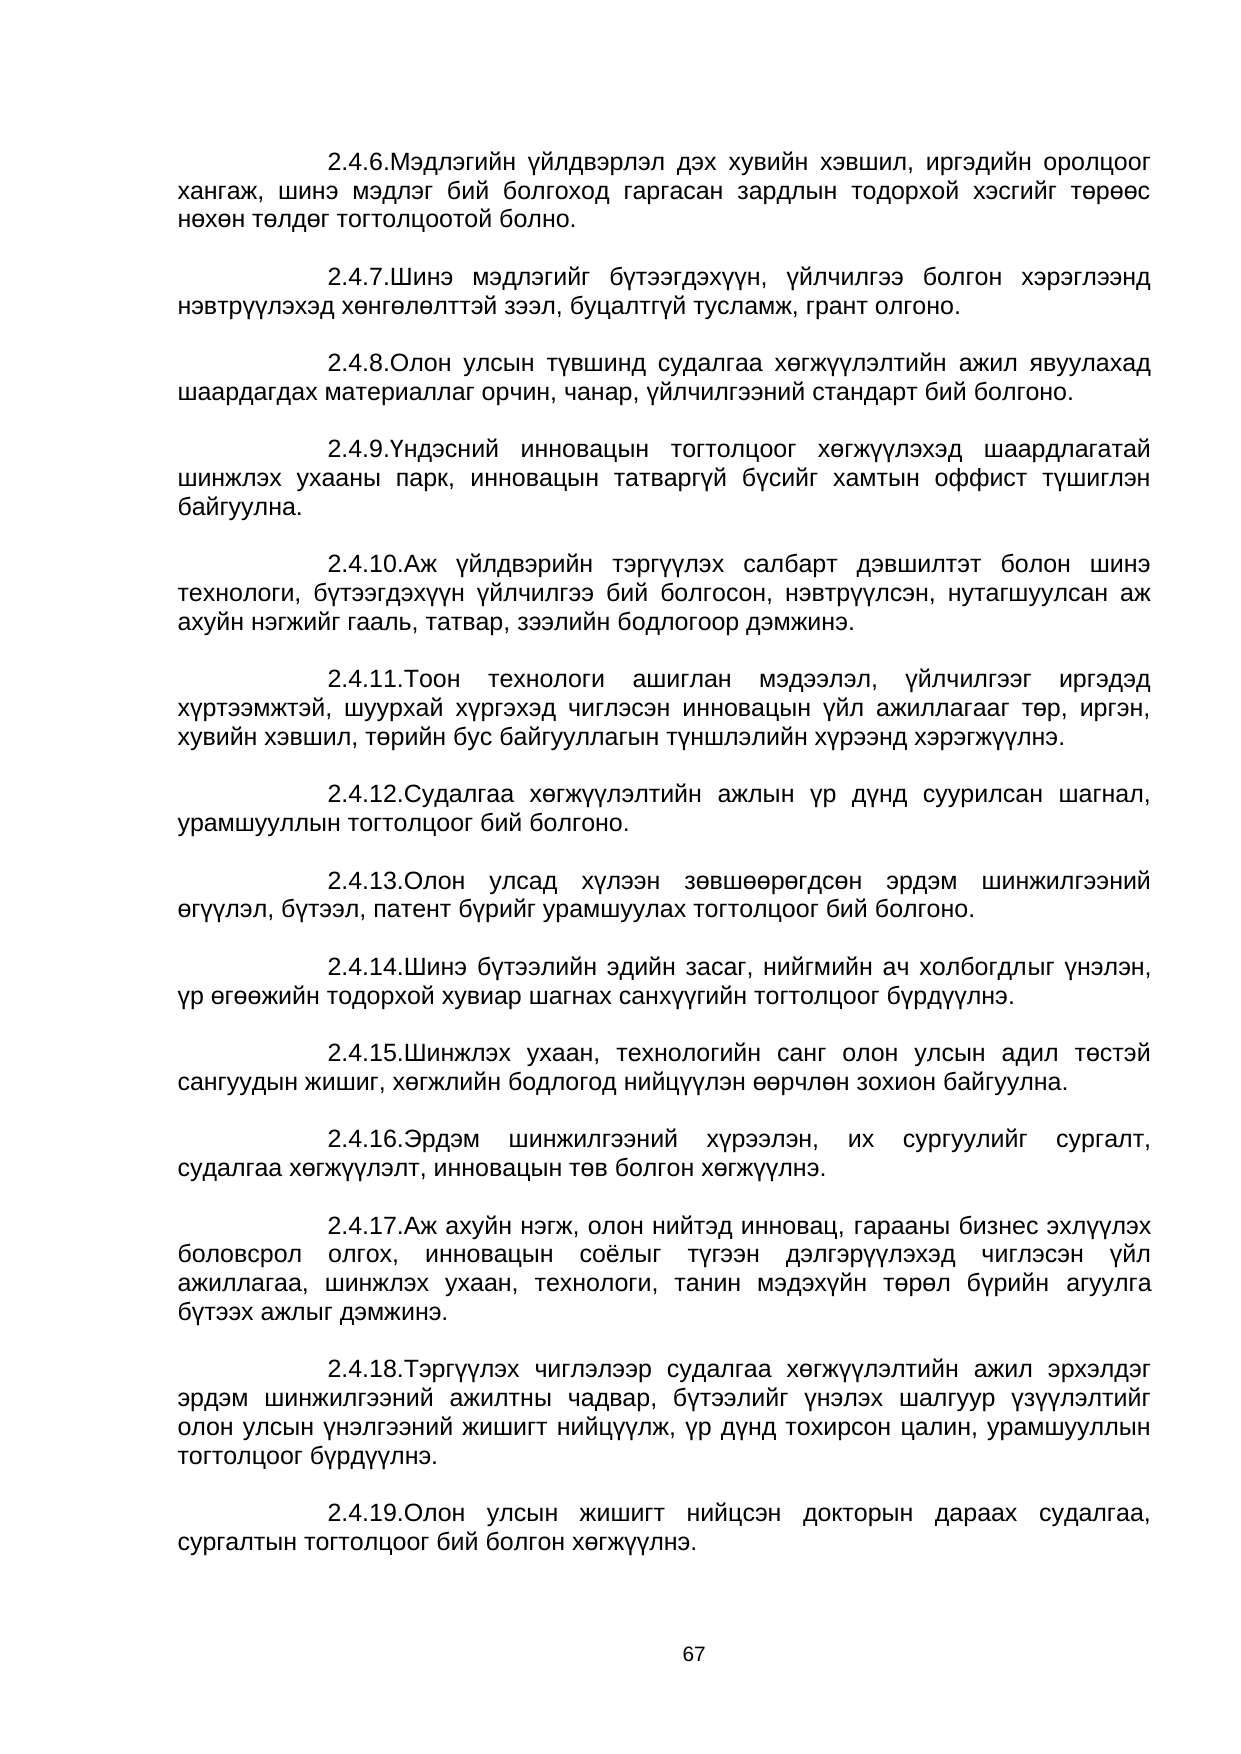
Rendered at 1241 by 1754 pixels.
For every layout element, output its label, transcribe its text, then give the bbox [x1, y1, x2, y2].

text 2.4.6.Мэдлэгийн үйлдвэрлэл дэх хувийн хэвшил, иргэдийн оролцоог хангаж, шинэ мэдлэг бий болгоход гаргасан зардлын тодорхой хэсгийг төрөөс нөхөн төлдөг тогтолцоотой болно. [177, 147, 1152, 233]
text 2.4.16.Эрдэм шинжилгээний хүрээлэн, их сургуулийг сургалт, судалгаа хөгжүүлэлт, инновацын төв болгон хөгжүүлнэ. [177, 1124, 1152, 1182]
text 2.4.8.Олон улсын түвшинд судалгаа хөгжүүлэлтийн ажил явуулахад шаардагдах материаллаг орчин, чанар, үйлчилгээний стандарт бий болгоно. [177, 348, 1152, 406]
text 2.4.12.Судалгаа хөгжүүлэлтийн ажлын үр дүнд суурилсан шагнал, урамшууллын тогтолцоог бий болгоно. [177, 779, 1152, 837]
text 2.4.17.Аж ахуйн нэгж, олон нийтэд инновац, гарааны бизнес эхлүүлэх боловсрол олгох, инновацын соёлыг түгээн дэлгэрүүлэхэд чиглэсэн үйл ажиллагаа, шинжлэх ухаан, технологи, танин мэдэхүйн төрөл бүрийн агуулга бүтээх ажлыг дэмжинэ. [177, 1211, 1152, 1326]
text 2.4.7.Шинэ мэдлэгийг бүтээгдэхүүн, үйлчилгээ болгон хэрэглээнд нэвтрүүлэхэд хөнгөлөлттэй зээл, буцалтгүй тусламж, грант олгоно. [177, 262, 1152, 319]
text 2.4.18.Тэргүүлэх чиглэлээр судалгаа хөгжүүлэлтийн ажил эрхэлдэг эрдэм шинжилгээний ажилтны чадвар, бүтээлийг үнэлэх шалгуур үзүүлэлтийг олон улсын үнэлгээний жишигт нийцүүлж, үр дүнд тохирсон цалин, урамшууллын тогтолцоог бүрдүүлнэ. [177, 1354, 1152, 1469]
text 2.4.19.Олон улсын жишигт нийцсэн докторын дараах судалгаа, сургалтын тогтолцоог бий болгон хөгжүүлнэ. [177, 1498, 1152, 1556]
text 2.4.9.Үндэсний инновацын тогтолцоог хөгжүүлэхэд шаардлагатай шинжлэх ухааны парк, инновацын татваргүй бүсийг хамтын оффист түшиглэн байгуулна. [177, 434, 1152, 521]
text 2.4.13.Олон улсад хүлээн зөвшөөрөгдсөн эрдэм шинжилгээний өгүүлэл, бүтээл, патент бүрийг урамшуулах тогтолцоог бий болгоно. [177, 866, 1152, 923]
text 2.4.14.Шинэ бүтээлийн эдийн засаг, нийгмийн ач холбогдлыг үнэлэн, үр өгөөжийн тодорхой хувиар шагнах санхүүгийн тогтолцоог бүрдүүлнэ. [177, 952, 1152, 1009]
text 2.4.15.Шинжлэх ухаан, технологийн санг олон улсын адил төстэй сангуудын жишиг, хөгжлийн бодлогод нийцүүлэн өөрчлөн зохион байгуулна. [177, 1038, 1152, 1096]
text 2.4.11.Тоон технологи ашиглан мэдээлэл, үйлчилгээг иргэдэд хүртээмжтэй, шуурхай хүргэхэд чиглэсэн инновацын үйл ажиллагааг төр, иргэн, хувийн хэвшил, төрийн бус байгууллагын түншлэлийн хүрээнд хэрэгжүүлнэ. [177, 664, 1152, 751]
text 2.4.10.Аж үйлдвэрийн тэргүүлэх салбарт дэвшилтэт болон шинэ технологи, бүтээгдэхүүн үйлчилгээ бий болгосон, нэвтрүүлсэн, нутагшуулсан аж ахуйн нэгжийг гааль, татвар, зээлийн бодлогоор дэмжинэ. [177, 549, 1152, 636]
